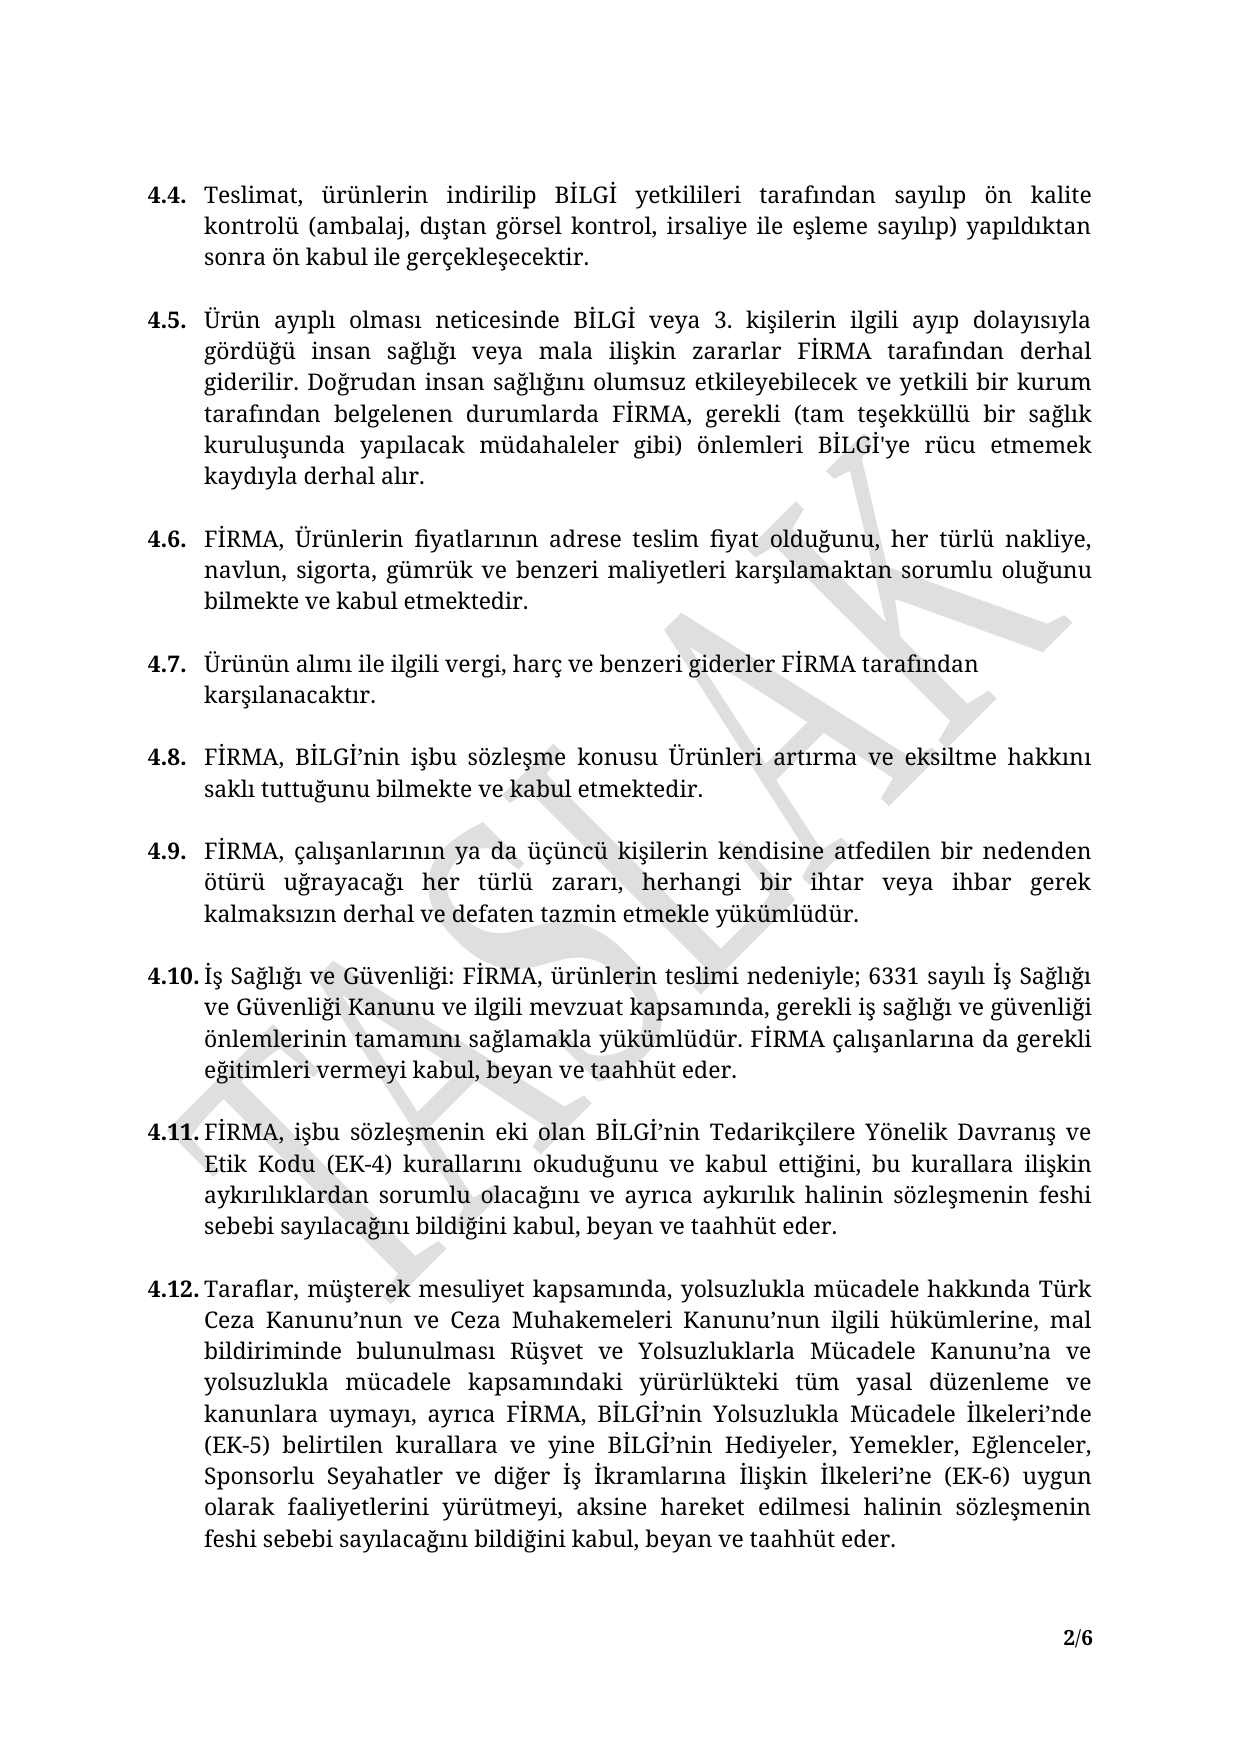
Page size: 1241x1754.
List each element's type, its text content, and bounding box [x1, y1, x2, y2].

list Taraflar, müşterek mesuliyet kapsamında, yolsuzlukla mücadele hakkında Türk Ceza Kanunu’nun ve Ceza Muhakemeleri Kanunu’nun ilgili hükümlerine, mal bildiriminde bulunulması Rüşvet ve Yolsuzluklarla Mücadele Kanunu’na ve yolsuzlukla mücadele kapsamındaki yürürlükteki tüm yasal düzenleme ve kanunlara uymayı, ayrıca FİRMA, BİLGİ’nin Yolsuzlukla Mücadele İlkeleri’nde (EK-5) belirtilen kurallara ve yine BİLGİ’nin Hediyeler, Yemekler, Eğlenceler, Sponsorlu Seyahatler ve diğer İş İkramlarına İlişkin İlkeleri’ne (EK-6) uygun olarak faaliyetlerini yürütmeyi, aksine hareket edilmesi halinin sözleşmenin feshi sebebi sayılacağını bildiğini kabul, beyan ve taahhüt eder. [148, 1273, 1093, 1554]
list FİRMA, BİLGİ’nin işbu sözleşme konusu Ürünleri artırma ve eksiltme hakkını saklı tuttuğunu bilmekte ve kabul etmektedir. [148, 741, 1093, 804]
list Ürün ayıplı olması neticesinde BİLGİ veya 3. kişilerin ilgili ayıp dolayısıyla gördüğü insan sağlığı veya mala ilişkin zararlar FİRMA tarafından derhal giderilir. Doğrudan insan sağlığını olumsuz etkileyebilecek ve yetkili bir kurum tarafından belgelenen durumlarda FİRMA, gerekli (tam teşekküllü bir sağlık kuruluşunda yapılacak müdahaleler gibi) önlemleri BİLGİ'ye rücu etmemek kaydıyla derhal alır. [148, 304, 1093, 491]
list İş Sağlığı ve Güvenliği: FİRMA, ürünlerin teslimi nedeniyle; 6331 sayılı İş Sağlığı ve Güvenliği Kanunu ve ilgili mevzuat kapsamında, gerekli iş sağlığı ve güvenliği önlemlerinin tamamını sağlamakla yükümlüdür. FİRMA çalışanlarına da gerekli eğitimleri vermeyi kabul, beyan ve taahhüt eder. [148, 960, 1093, 1085]
list Ürünün alımı ile ilgili vergi, harç ve benzeri giderler FİRMA tarafından karşılanacaktır. [148, 648, 1093, 710]
list FİRMA, işbu sözleşmenin eki olan BİLGİ’nin Tedarikçilere Yönelik Davranış ve Etik Kodu (EK-4) kurallarını okuduğunu ve kabul ettiğini, bu kurallara ilişkin aykırılıklardan sorumlu olacağını ve ayrıca aykırılık halinin sözleşmenin feshi sebebi sayılacağını bildiğini kabul, beyan ve taahhüt eder. [148, 1116, 1093, 1241]
list FİRMA, çalışanlarının ya da üçüncü kişilerin kendisine atfedilen bir nedenden ötürü uğrayacağı her türlü zararı, herhangi bir ihtar veya ihbar gerek kalmaksızın derhal ve defaten tazmin etmekle yükümlüdür. [148, 835, 1093, 929]
list Teslimat, ürünlerin indirilip BİLGİ yetkilileri tarafından sayılıp ön kalite kontrolü (ambalaj, dıştan görsel kontrol, irsaliye ile eşleme sayılıp) yapıldıktan sonra ön kabul ile gerçekleşecektir. [148, 179, 1093, 273]
list FİRMA, Ürünlerin fiyatlarının adrese teslim fiyat olduğunu, her türlü nakliye, navlun, sigorta, gümrük ve benzeri maliyetleri karşılamaktan sorumlu oluğunu bilmekte ve kabul etmektedir. [148, 523, 1093, 616]
